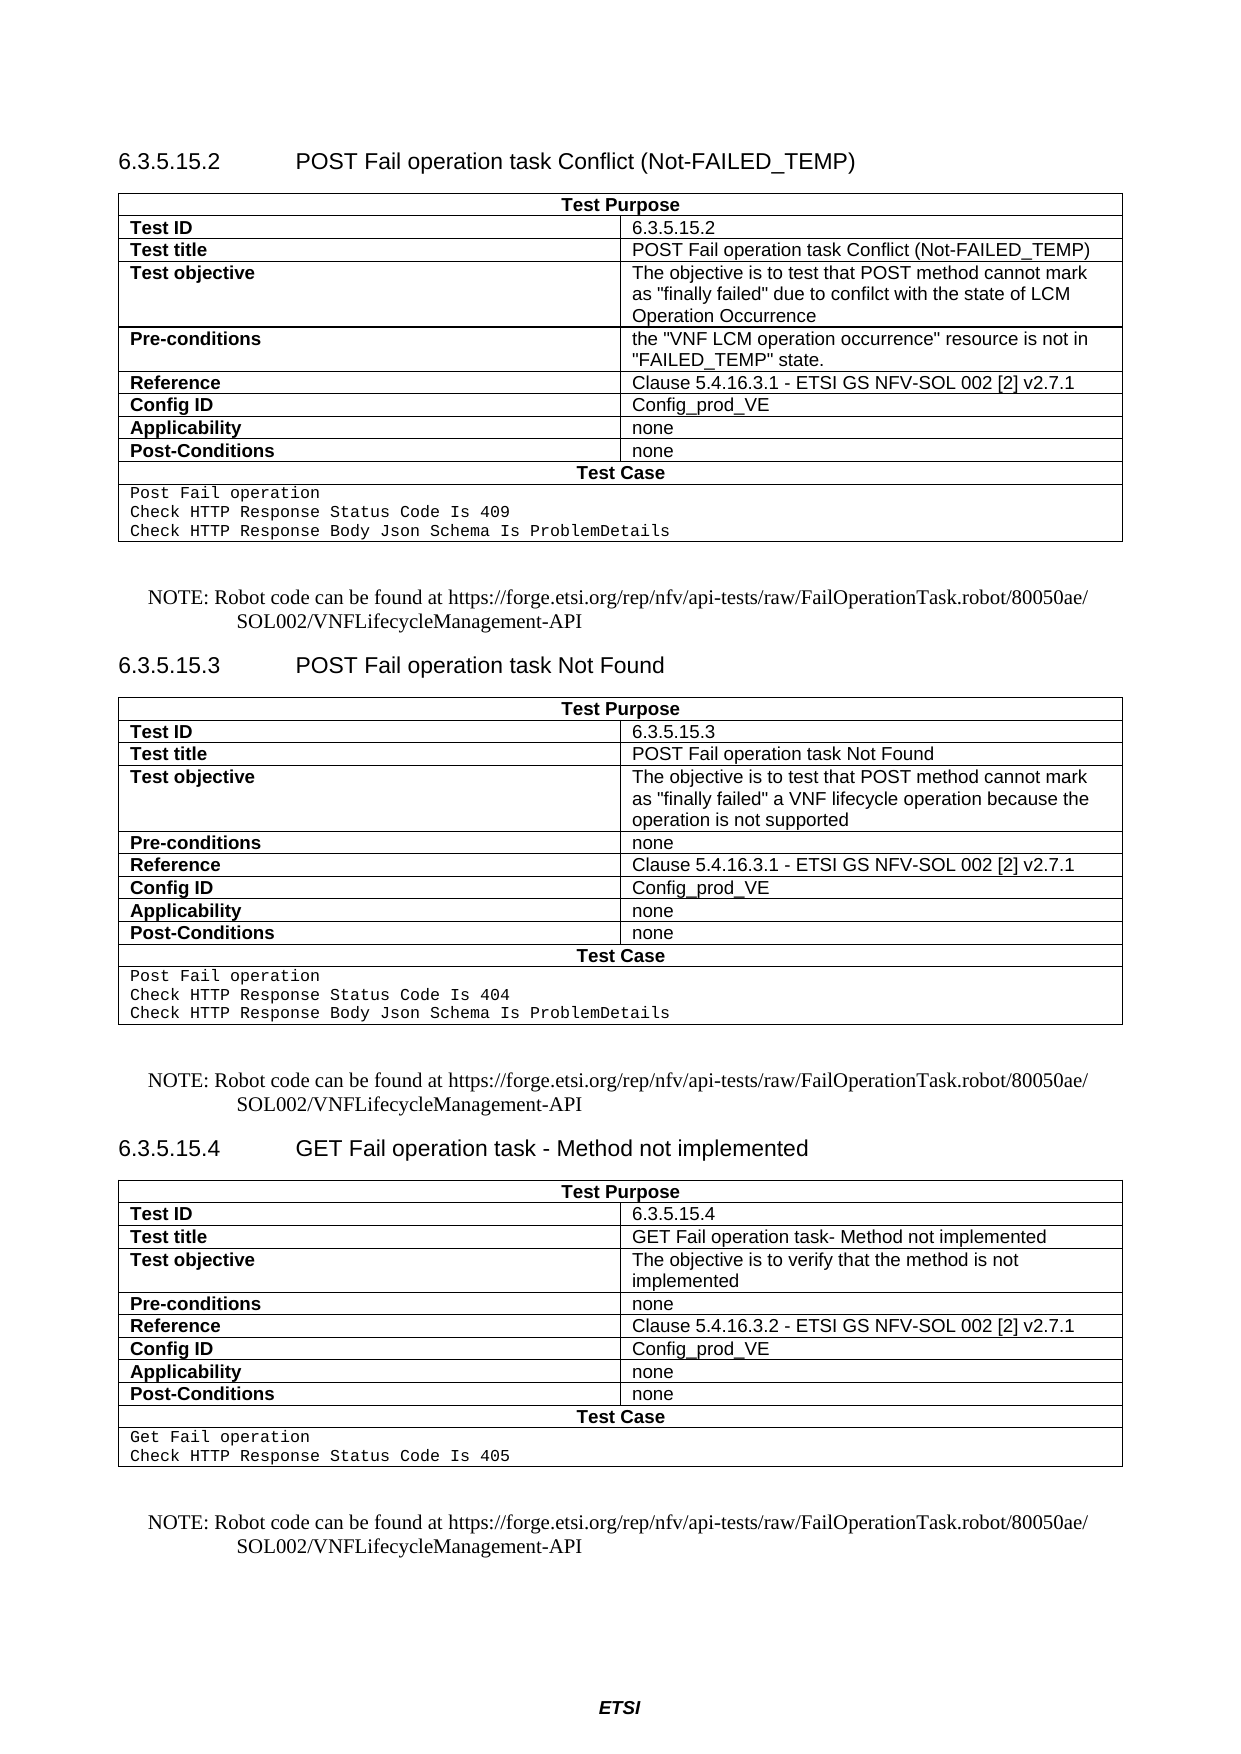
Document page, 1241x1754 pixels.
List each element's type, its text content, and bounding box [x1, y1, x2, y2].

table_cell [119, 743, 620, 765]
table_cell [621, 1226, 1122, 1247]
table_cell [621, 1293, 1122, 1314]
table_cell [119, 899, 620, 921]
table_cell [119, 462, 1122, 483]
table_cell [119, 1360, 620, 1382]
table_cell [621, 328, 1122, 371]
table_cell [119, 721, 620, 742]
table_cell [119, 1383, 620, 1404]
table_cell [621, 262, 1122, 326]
subtitle 6.3.5.15.3 POST Fail operation task Not Found [118, 652, 1122, 678]
subtitle 6.3.5.15.2 POST Fail operation task Conflict (Not-FAILED_TEMP) [118, 148, 1122, 174]
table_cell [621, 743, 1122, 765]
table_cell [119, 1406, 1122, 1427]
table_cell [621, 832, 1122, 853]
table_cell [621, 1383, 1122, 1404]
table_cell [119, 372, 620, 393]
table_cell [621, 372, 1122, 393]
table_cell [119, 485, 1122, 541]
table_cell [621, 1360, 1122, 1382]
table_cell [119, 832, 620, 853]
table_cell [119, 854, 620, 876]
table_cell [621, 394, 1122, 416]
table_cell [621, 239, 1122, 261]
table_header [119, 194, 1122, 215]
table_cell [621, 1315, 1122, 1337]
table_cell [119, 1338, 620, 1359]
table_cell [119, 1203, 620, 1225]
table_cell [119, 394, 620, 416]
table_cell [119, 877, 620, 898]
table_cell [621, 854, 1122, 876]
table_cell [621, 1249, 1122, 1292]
text NOTE: Robot code can be found at https://forge.etsi.org/rep/nfv/api-tests/raw/FailOperationTask.robot/80050ae/SOL002/VNFLifecycleManagement-API [148, 1068, 1122, 1116]
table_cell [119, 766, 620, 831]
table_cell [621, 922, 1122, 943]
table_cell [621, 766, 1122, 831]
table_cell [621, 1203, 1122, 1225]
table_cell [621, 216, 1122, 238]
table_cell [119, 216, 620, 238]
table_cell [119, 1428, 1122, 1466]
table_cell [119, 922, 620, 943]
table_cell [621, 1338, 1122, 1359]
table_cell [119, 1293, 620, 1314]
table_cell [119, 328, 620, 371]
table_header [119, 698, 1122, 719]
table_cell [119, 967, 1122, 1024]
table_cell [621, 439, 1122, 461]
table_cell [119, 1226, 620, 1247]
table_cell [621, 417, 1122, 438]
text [148, 1510, 1122, 1558]
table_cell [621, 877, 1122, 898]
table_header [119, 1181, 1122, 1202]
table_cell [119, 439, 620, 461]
subtitle 6.3.5.15.4 GET Fail operation task - Method not implemented [118, 1134, 1122, 1161]
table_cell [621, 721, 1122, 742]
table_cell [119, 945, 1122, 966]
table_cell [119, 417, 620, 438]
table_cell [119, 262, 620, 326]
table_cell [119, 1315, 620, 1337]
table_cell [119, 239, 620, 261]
text NOTE: Robot code can be found at https://forge.etsi.org/rep/nfv/api-tests/raw/FailOperationTask.robot/80050ae/SOL002/VNFLifecycleManagement-API [148, 585, 1122, 633]
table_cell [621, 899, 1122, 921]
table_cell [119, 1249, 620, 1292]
